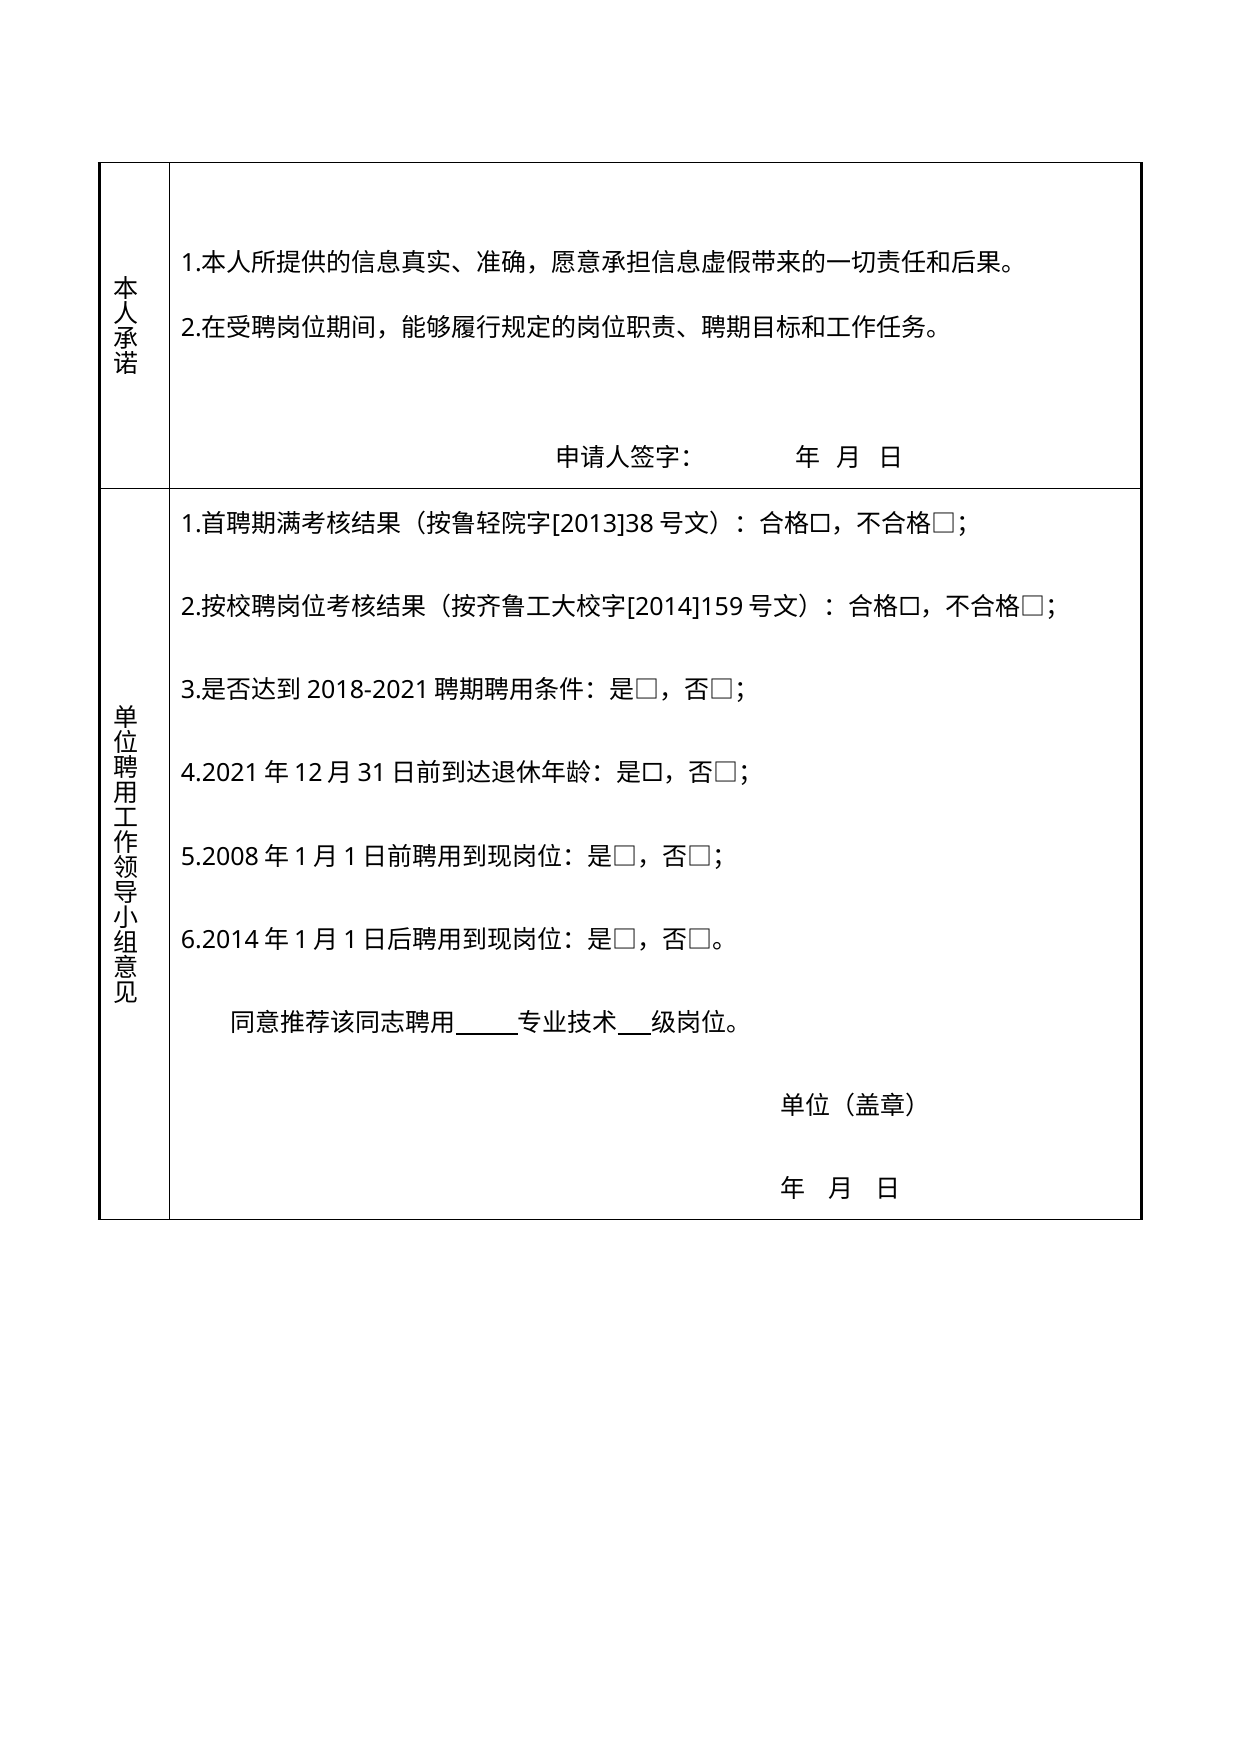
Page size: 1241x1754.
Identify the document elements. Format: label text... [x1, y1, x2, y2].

table_cell 单位聘用工作领导小组意见 [101, 489, 169, 1219]
table_cell 1.本人所提供的信息真实、准确，愿意承担信息虚假带来的一切责任和后果。 2.在受聘岗位期间，能够履行规定的岗位职责、聘期目标和工作任务。 申请人签字： 年 月 日 [170, 163, 1140, 488]
table_cell 本人承诺 [101, 163, 169, 488]
table_cell 1.首聘期满考核结果（按鲁轻院字[2013]38号文）：合格，不合格□； 2.按校聘岗位考核结果（按齐鲁工大校字[2014]159号文）：合格，不合格□； 3.是否达到2018-2021聘期聘用条件：是□，否□； 4.2021年12月31日前到达退休年龄：是，否□； 5.2008年1月1日前聘用到现岗位：是□，否□； 6.2014年1月1日后聘用到现岗位：是□，否□。 同意推荐该同志聘用 专业技术 级岗位。 单位（盖章） 年 月 日 [170, 489, 1140, 1219]
